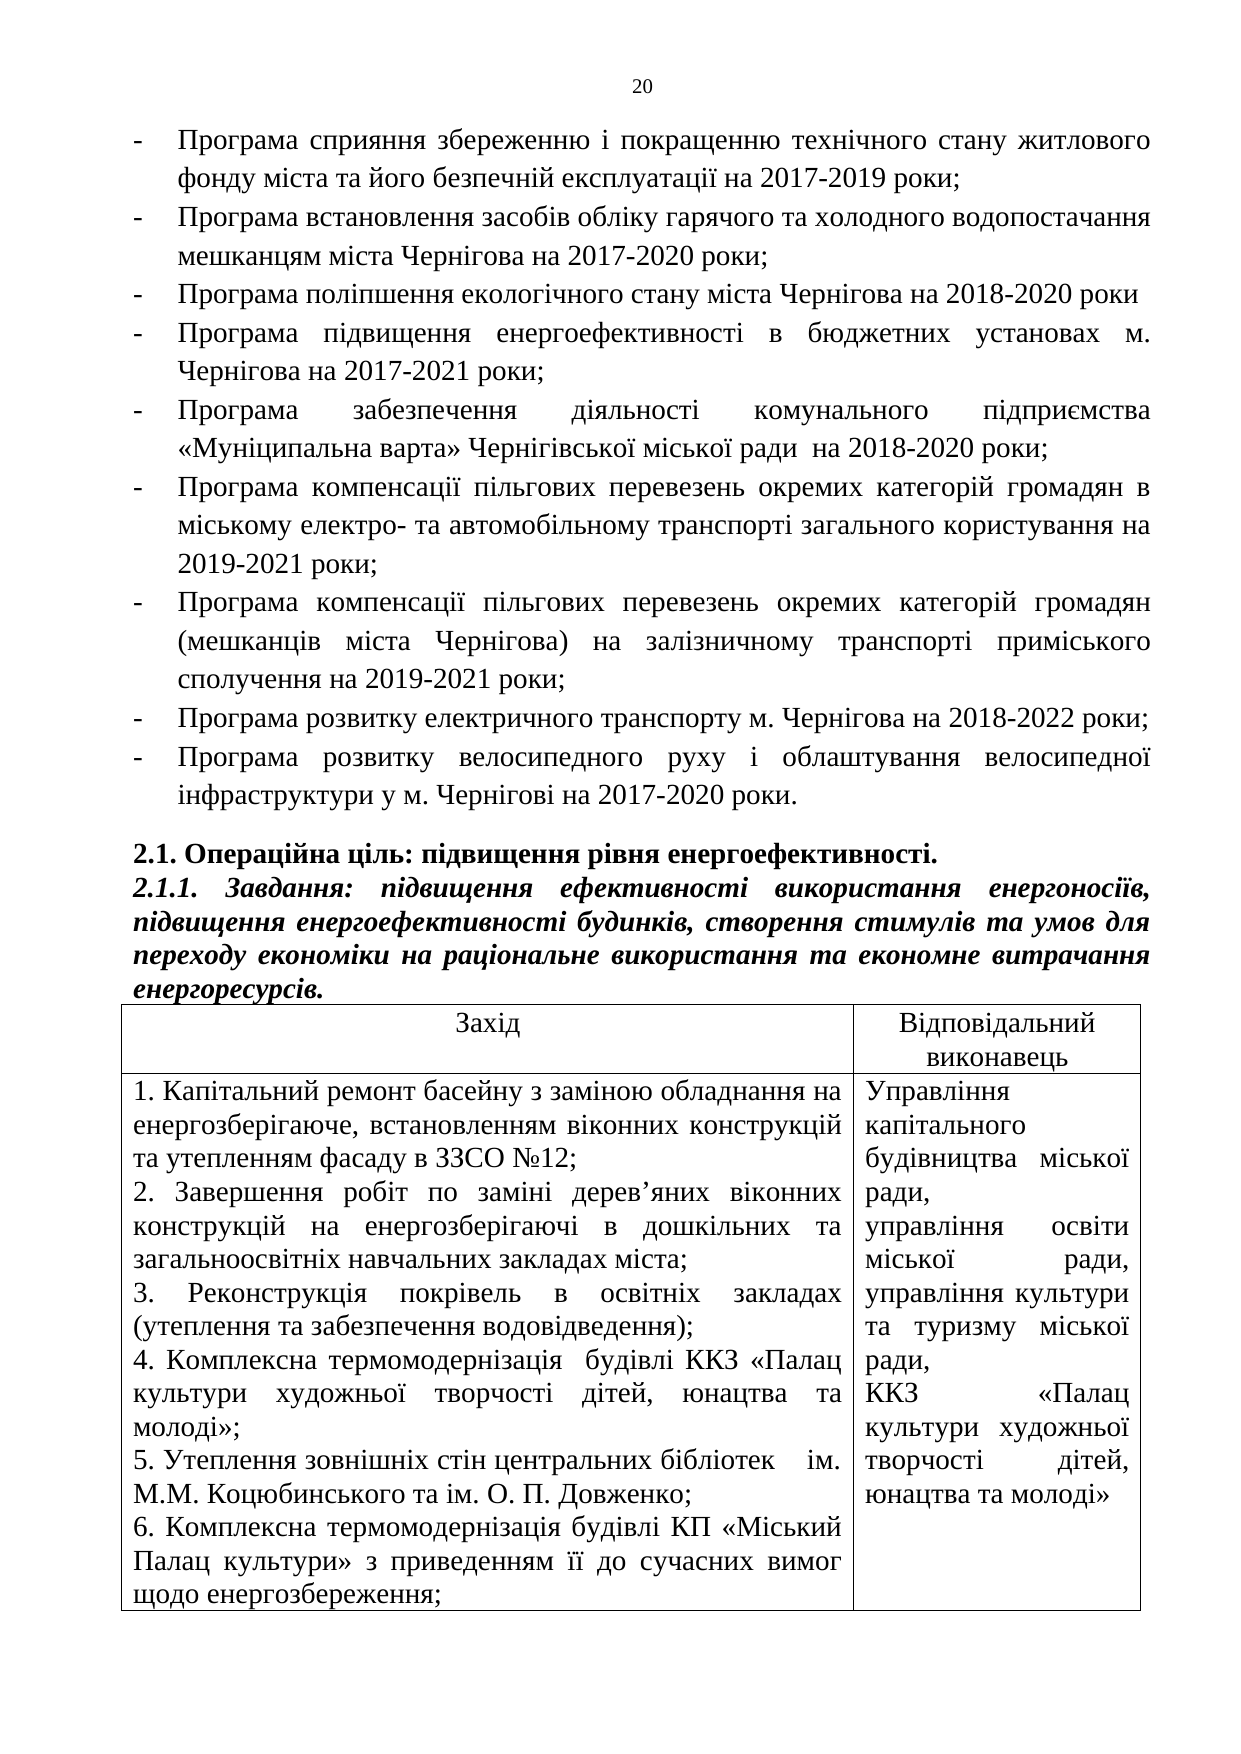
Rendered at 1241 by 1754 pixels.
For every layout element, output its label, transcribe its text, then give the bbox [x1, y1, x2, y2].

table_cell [122, 1074, 853, 1610]
list Програма поліпшення екологічного стану міста Чернігова на 2018-2020 роки [133, 276, 1152, 310]
text 2.1.1. Завдання: підвищення ефективності використання енергоносіїв, підвищення енергоефективності будинків, створення стимулів та умов для переходу економіки на раціональне використання та економне витрачання енергоресурсів. [133, 870, 1152, 1004]
list Програма компенсації пільгових перевезень окремих категорій громадян в міському електро- та автомобільному транспорті загального користування на 2019-2021 роки; [133, 469, 1152, 579]
text 2.1. Операційна ціль: підвищення рівня енергоефективності. [133, 837, 1152, 870]
list Програма компенсації пільгових перевезень окремих категорій громадян (мешканців міста Чернігова) на залізничному транспорті приміського сполучення на 2019-2021 роки; [133, 584, 1152, 695]
list Програма сприяння збереженню і покращенню технічного стану житлового фонду міста та його безпечній експлуатації на 2017-2019 роки; [133, 122, 1152, 194]
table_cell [854, 1074, 1140, 1610]
list Програма розвитку велосипедного руху і облаштування велосипедної інфраструктури у м. Чернігові на 2017-2020 роки. [133, 739, 1152, 811]
table_header Відповідальний виконавець [854, 1005, 1140, 1072]
list Програма забезпечення діяльності комунального підприємства «Муніципальна варта» Чернігівської міської ради на 2018-2020 роки; [133, 392, 1152, 464]
table_header Захід [122, 1005, 853, 1072]
list Програма встановлення засобів обліку гарячого та холодного водопостачання мешканцям міста Чернігова на 2017-2020 роки; [133, 199, 1152, 271]
list Програма підвищення енергоефективності в бюджетних установах м. Чернігова на 2017-2021 роки; [133, 315, 1152, 387]
list Програма розвитку електричного транспорту м. Чернігова на 2018-2022 роки; [133, 700, 1152, 734]
